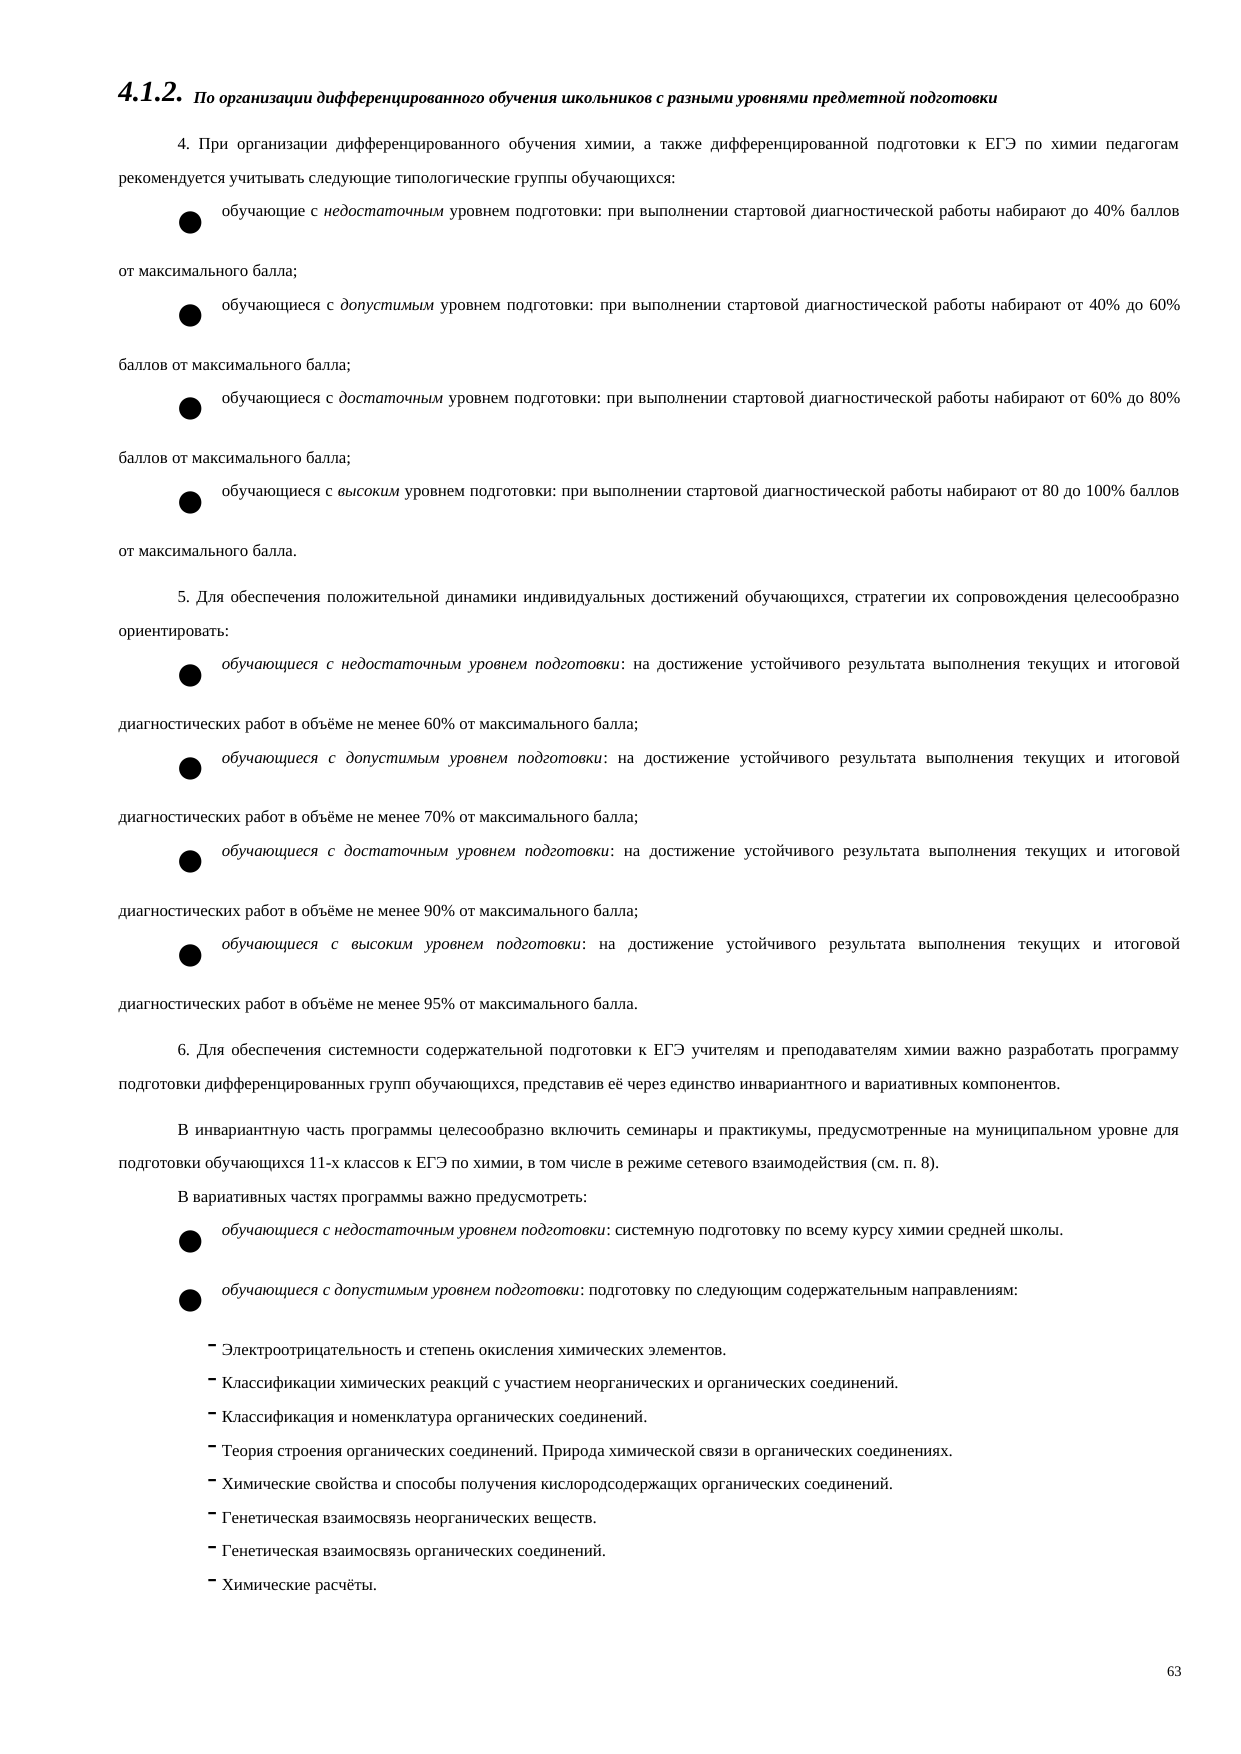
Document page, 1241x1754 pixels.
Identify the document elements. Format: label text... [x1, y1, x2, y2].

list По организации дифференцированного обучения школьников с разными уровнями предметной подготовки [118, 74, 1181, 107]
list обучающие с недостаточным уровнем подготовки: при выполнении стартовой диагностической работы набирают до 40% баллов от максимального балла; [118, 187, 1181, 280]
list обучающиеся с достаточным уровнем подготовки: при выполнении стартовой диагностической работы набирают от 60% до 80% баллов от максимального балла; [118, 374, 1181, 467]
list обучающиеся с допустимым уровнем подготовки: подготовку по следующим содержательным направлениям: [118, 1266, 1181, 1326]
text 5. Для обеспечения положительной динамики индивидуальных достижений обучающихся, стратегии их сопровождения целесообразно ориентировать: [118, 573, 1181, 640]
text В инвариантную часть программы целесообразно включить семинары и практикумы, предусмотренные на муниципальном уровне для подготовки обучающихся 11-х классов к ЕГЭ по химии, в том числе в режиме сетевого взаимодействия (см. п. 8). [118, 1105, 1181, 1172]
list Химические свойства и способы получения кислородсодержащих органических соединений. [148, 1460, 1181, 1493]
list Классификация и номенклатура органических соединений. [148, 1393, 1181, 1426]
list обучающиеся с достаточным уровнем подготовки: на достижение устойчивого результата выполнения текущих и итоговой диагностических работ в объёме не менее 90% от максимального балла; [118, 827, 1181, 920]
list Генетическая взаимосвязь неорганических веществ. [148, 1493, 1181, 1527]
text 6. Для обеспечения системности содержательной подготовки к ЕГЭ учителям и преподавателям химии важно разработать программу подготовки дифференцированных групп обучающихся, представив её через единство инвариантного и вариативных компонентов. [118, 1026, 1181, 1093]
text 4. При организации дифференцированного обучения химии, а также дифференцированной подготовки к ЕГЭ по химии педагогам рекомендуется учитывать следующие типологические группы обучающихся: [118, 120, 1181, 187]
list обучающиеся с высоким уровнем подготовки: при выполнении стартовой диагностической работы набирают от 80 до 100% баллов от максимального балла. [118, 467, 1181, 560]
list Химические расчёты. [148, 1560, 1181, 1594]
list Теория строения органических соединений. Природа химической связи в органических соединениях. [148, 1426, 1181, 1460]
list обучающиеся с недостаточным уровнем подготовки: на достижение устойчивого результата выполнения текущих и итоговой диагностических работ в объёме не менее 60% от максимального балла; [118, 640, 1181, 733]
list обучающиеся с допустимым уровнем подготовки: при выполнении стартовой диагностической работы набирают от 40% до 60% баллов от максимального балла; [118, 280, 1181, 374]
list обучающиеся с допустимым уровнем подготовки: на достижение устойчивого результата выполнения текущих и итоговой диагностических работ в объёме не менее 70% от максимального балла; [118, 733, 1181, 827]
list Электроотрицательность и степень окисления химических элементов. [148, 1326, 1181, 1359]
list Классификации химических реакций с участием неорганических и органических соединений. [148, 1359, 1181, 1393]
list обучающиеся с недостаточным уровнем подготовки: системную подготовку по всему курсу химии средней школы. [118, 1206, 1181, 1266]
list обучающиеся с высоким уровнем подготовки: на достижение устойчивого результата выполнения текущих и итоговой диагностических работ в объёме не менее 95% от максимального балла. [118, 920, 1181, 1013]
list Генетическая взаимосвязь органических соединений. [148, 1527, 1181, 1560]
text В вариативных частях программы важно предусмотреть: [118, 1172, 1181, 1206]
